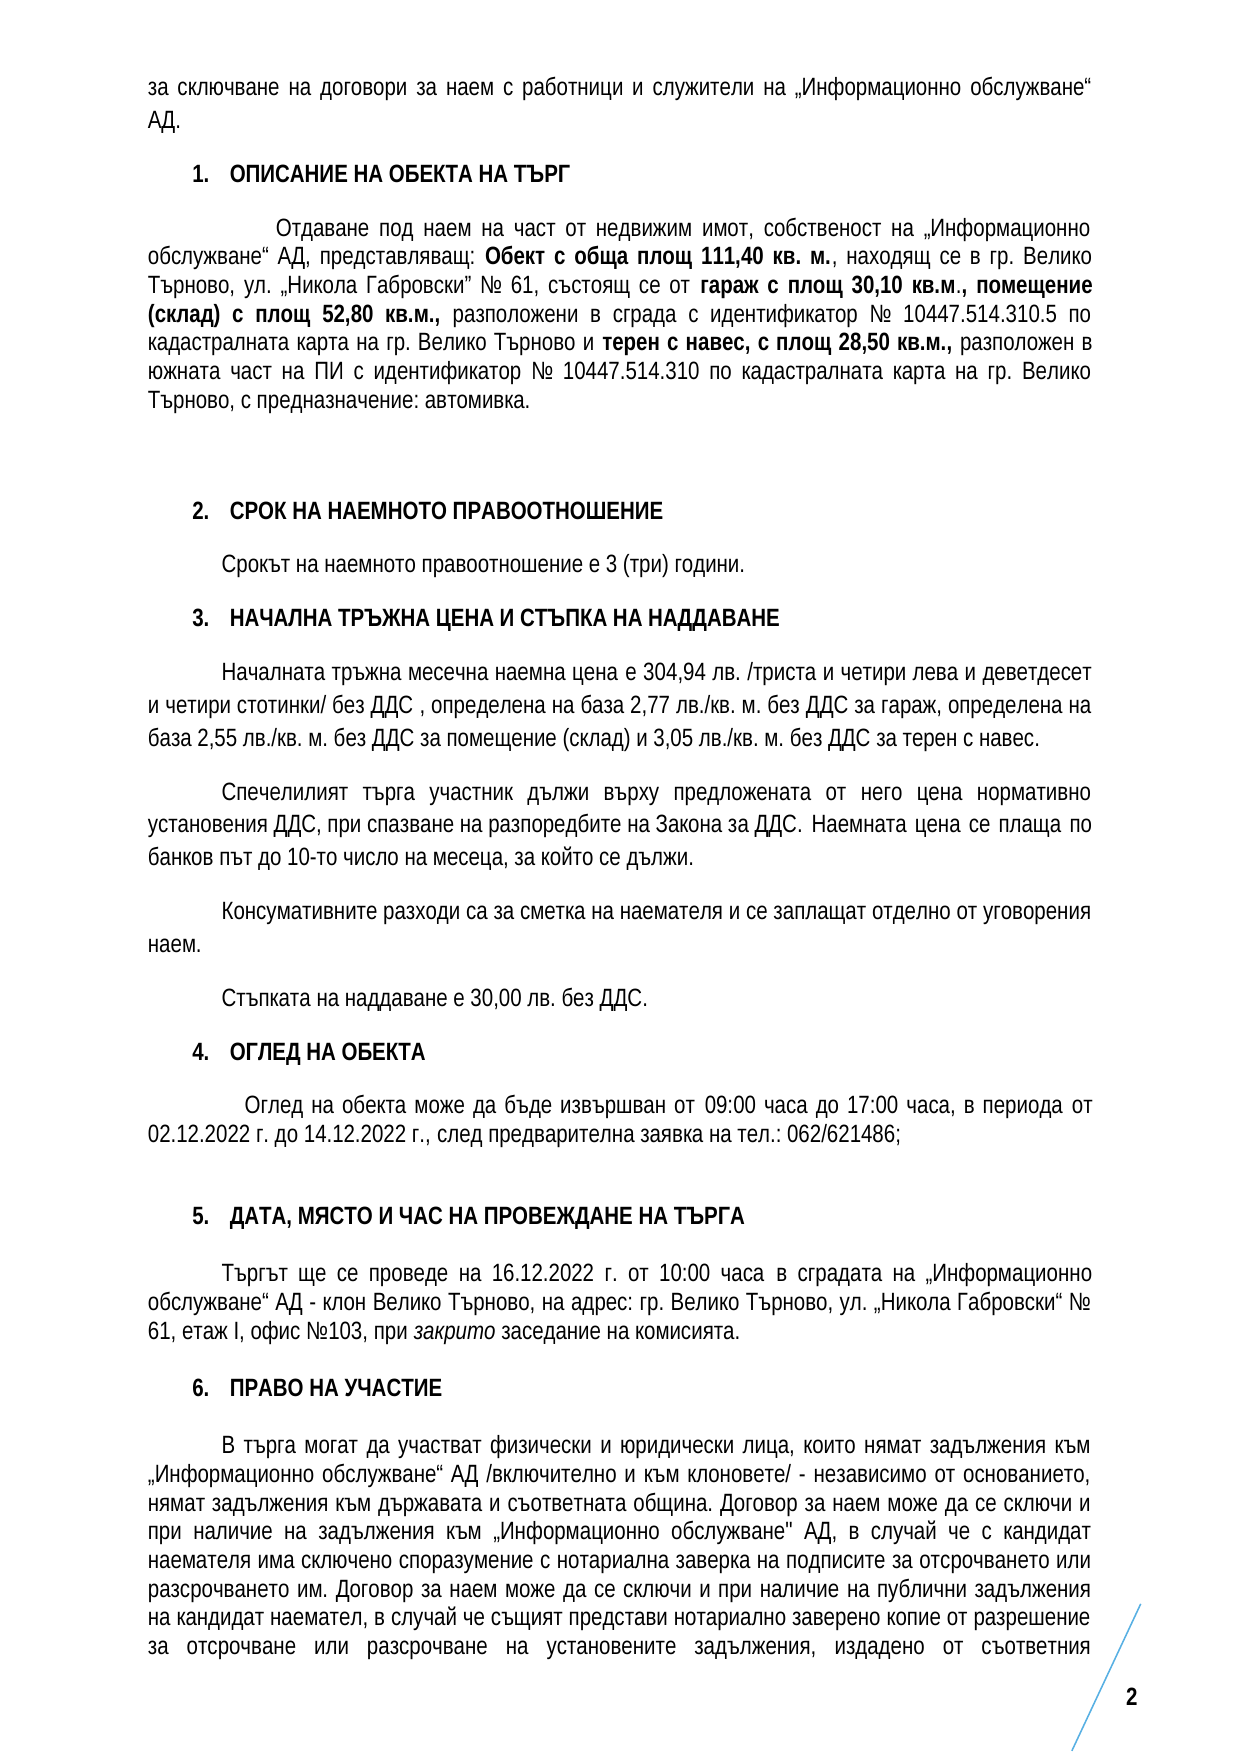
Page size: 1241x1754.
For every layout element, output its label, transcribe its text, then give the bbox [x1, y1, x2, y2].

text Стъпката на наддаване е 30,00 лв. без ДДС. [148, 983, 1092, 1011]
text Търгът ще се проведе на 16.12.2022 г. от 10:00 часа в сградата на „Информационно обслужване“ АД - клон Велико Търново, на адрес: гр. Велико Търново, ул. „Никола Габровски“ № 61, етаж I, офис №103, при закрито заседание на комисията. [148, 1258, 1092, 1344]
list ОПИСАНИЕ НА ОБЕКТА НА ТЪРГ [192, 159, 1092, 188]
list ДАТА, МЯСТО И ЧАС НА ПРОВЕЖДАНЕ НА ТЪРГА [192, 1201, 1092, 1230]
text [148, 72, 1092, 134]
text Оглед на обекта може да бъде извършван от 09:00 часа до 17:00 часа, в периода от 02.12.2022 г. до 14.12.2022 г., след предварителна заявка на тел.: 062/621486; [148, 1090, 1092, 1147]
text Отдаване под наем на част от недвижим имот, собственост на „Информационно обслужване“ АД, представляващ: Обект с обща площ 111,40 кв. м., находящ се в гр. Велико Търново, ул. „Никола Габровски” № 61, състоящ се от гараж с площ 30,10 кв.м., помещение (склад) с площ 52,80 кв.м., разположени в сграда с идентификатор № 10447.514.310.5 по кадастралната карта на гр. Велико Търново и терен с навес, с площ 28,50 кв.м., разположен в южната част на ПИ с идентификатор № 10447.514.310 по кадастралната карта на гр. Велико Търново, с предназначение: автомивка. [148, 213, 1092, 413]
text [148, 1430, 1092, 1659]
list СРОК НА НАЕМНОТО ПРАВООТНОШЕНИЕ [192, 496, 1092, 524]
text Консумативните разходи са за сметка на наемателя и се заплащат отделно от уговорения наем. [148, 896, 1092, 958]
text Началната тръжна месечна наемна цена е 304,94 лв. /триста и четири лева и деветдесет и четири стотинки/ без ДДС , определена на база 2,77 лв./кв. м. без ДДС за гараж, определена на база 2,55 лв./кв. м. без ДДС за помещение (склад) и 3,05 лв./кв. м. без ДДС за терен с навес. [148, 657, 1092, 751]
text Срокът на наемното правоотношение е 3 (три) години. [221, 549, 1092, 578]
list ПРАВО НА УЧАСТИЕ [192, 1373, 1092, 1402]
list НАЧАЛНА ТРЪЖНА ЦЕНА И СТЪПКА НА НАДДАВАНЕ [192, 603, 1092, 632]
list ОГЛЕД НА ОБЕКТА [192, 1036, 1092, 1065]
text Спечелилият търга участник дължи върху предложената от него цена нормативно установения ДДС, при спазване на разпоредбите на Закона за ДДС. Наемната цена се плаща по банков път до 10-то число на месеца, за който се дължи. [148, 776, 1092, 871]
